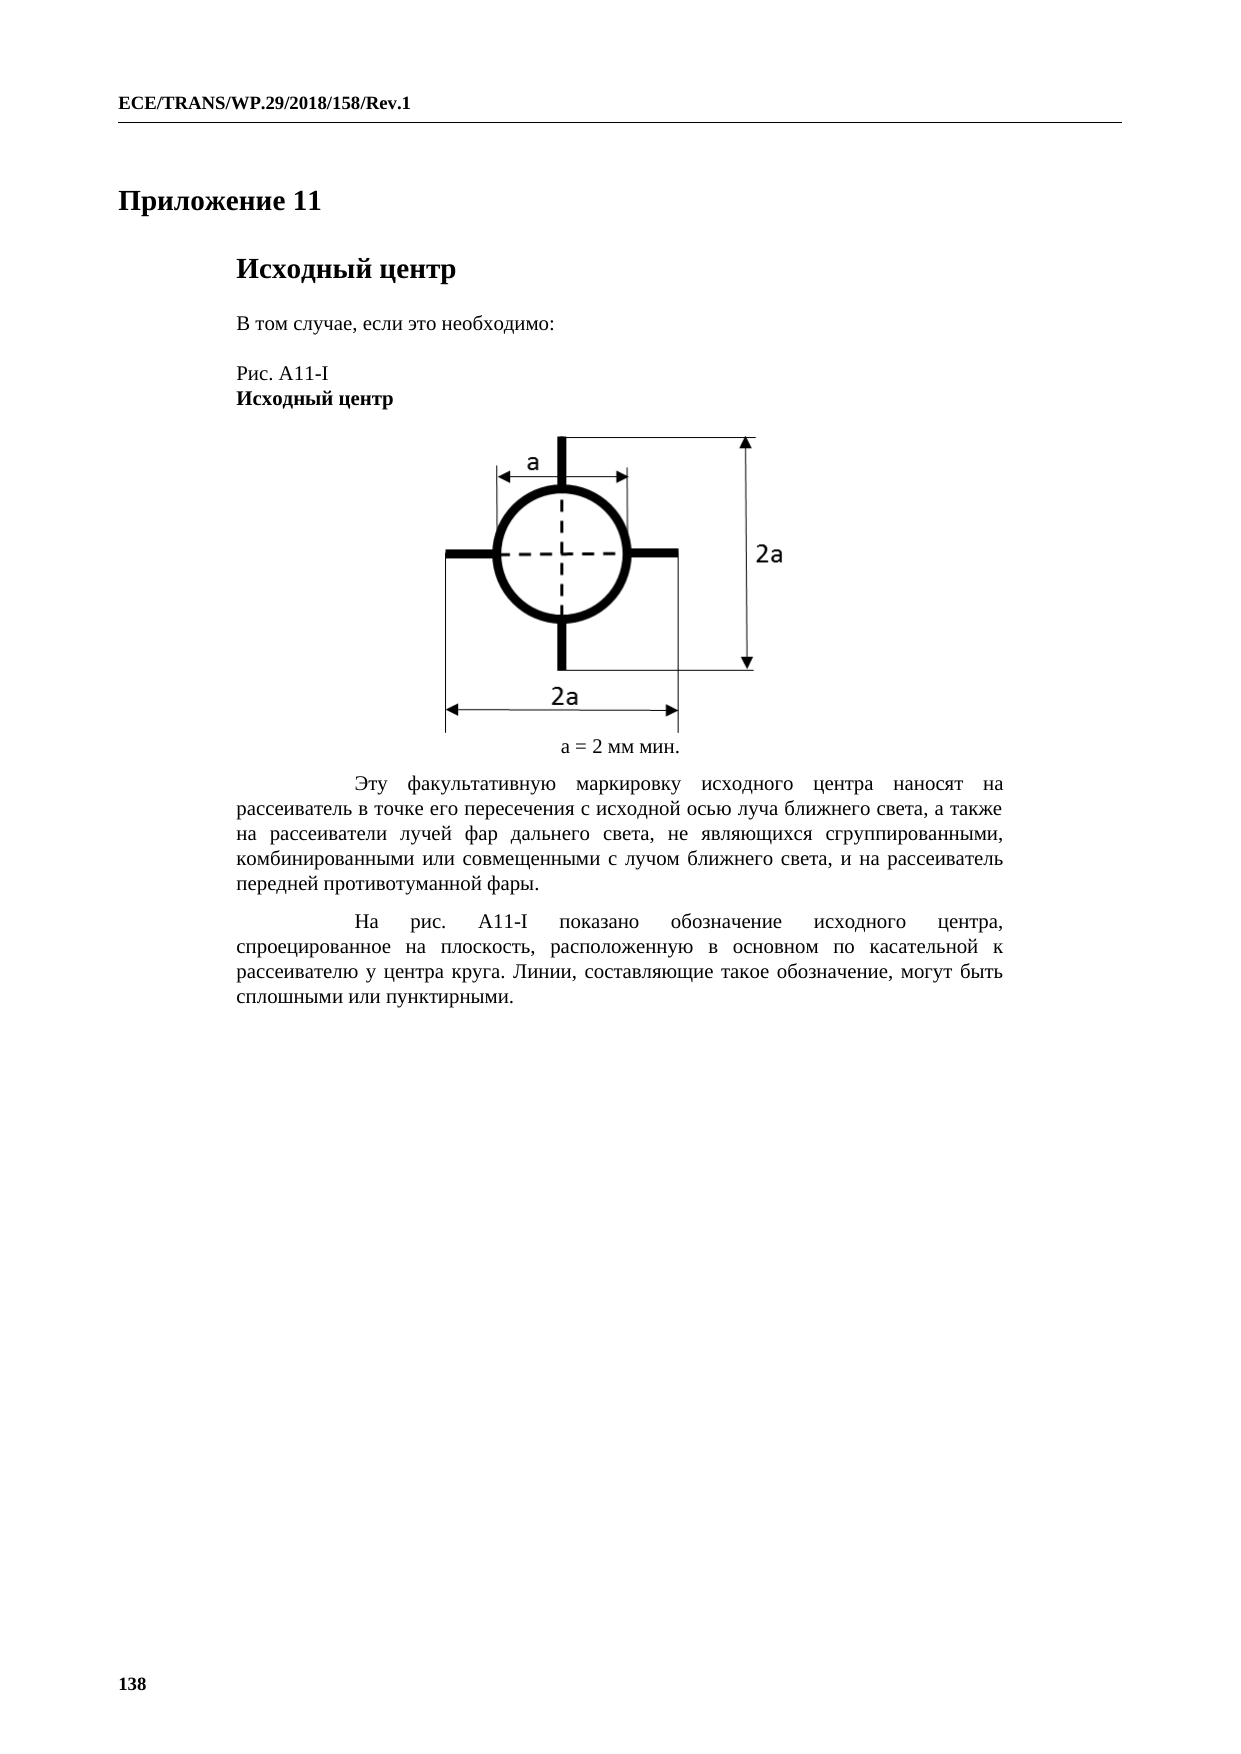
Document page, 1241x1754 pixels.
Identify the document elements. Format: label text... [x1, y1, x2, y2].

text В том случае, если это необходимо: [236, 310, 1004, 335]
picture [432, 422, 809, 733]
text Эту факультативную маркировку исходного центра наносят на рассеиватель в точке его пересечения с исходной осью луча ближнего света, а также на рассеиватели лучей фар дальнего света, не являющихся сгруппированными, комбинированными или совмещенными с лучом ближнего света, и на рассеиватель передней противотуманной фары. [236, 770, 1004, 895]
text Приложение 11 [118, 185, 1004, 216]
text Рис. A11-I Исходный центр [118, 360, 1004, 410]
text a = 2 мм мин. [118, 733, 1122, 758]
text Исходный центр [118, 254, 1004, 285]
text На рис. A11-I показано обозначение исходного центра, спроецированное на плоскость, расположенную в основном по касательной к рассеивателю у центра круга. Линии, составляющие такое обозначение, могут быть сплошными или пунктирными. [236, 908, 1004, 1008]
